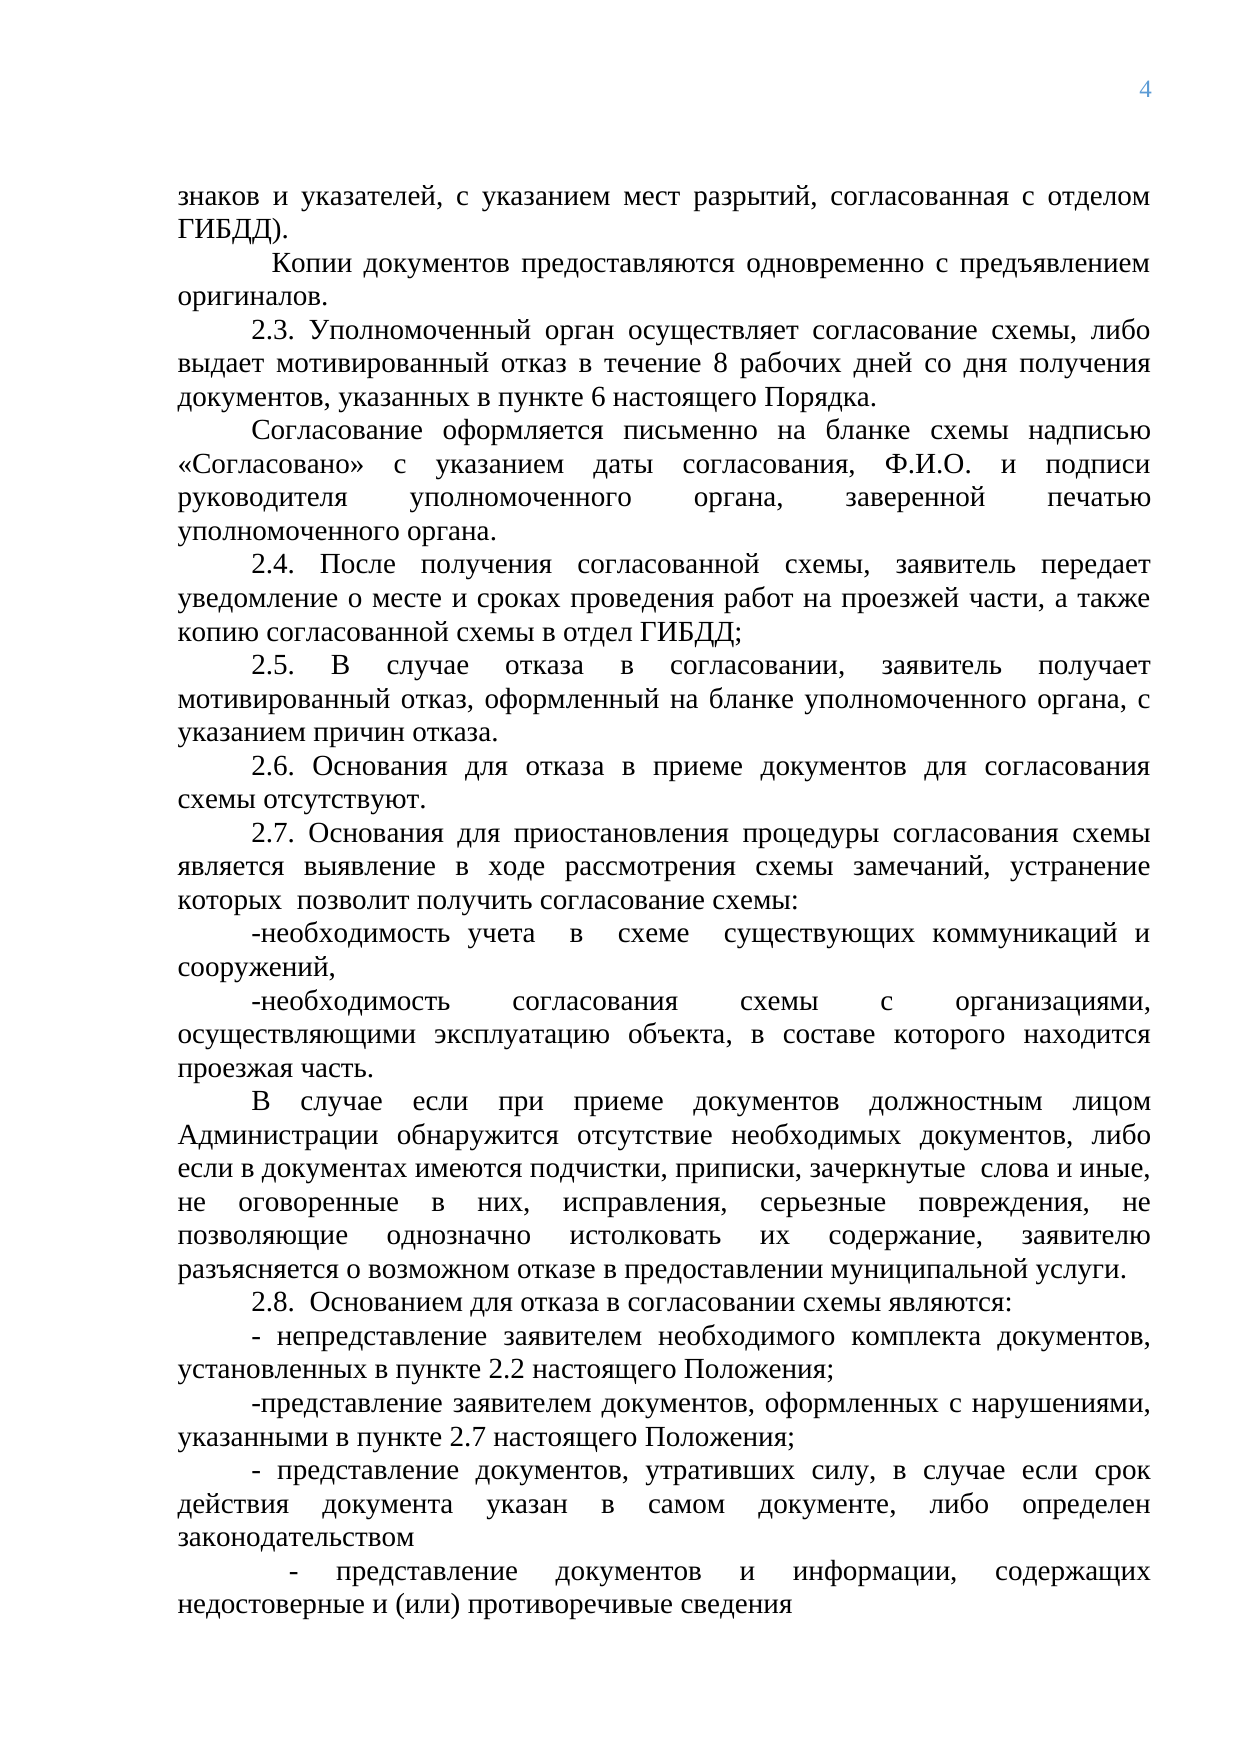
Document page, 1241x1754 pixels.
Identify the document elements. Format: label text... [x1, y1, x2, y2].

text Согласование оформляется письменно на бланке схемы надписью «Согласовано» с указанием даты согласования, Ф.И.О. и подписи руководителя уполномоченного органа, заверенной печатью уполномоченного органа. [177, 412, 1152, 547]
text В случае если при приеме документов должностным лицом Администрации обнаружится отсутствие необходимых документов, либо если в документах имеются подчистки, приписки, зачеркнутые слова и иные, не оговоренные в них, исправления, серьезные повреждения, не позволяющие однозначно истолковать их содержание, заявителю разъясняется о возможном отказе в предоставлении муниципальной услуги. [177, 1083, 1152, 1284]
text 2.8. Основанием для отказа в согласовании схемы являются: [177, 1284, 1152, 1318]
text - непредставление заявителем необходимого комплекта документов, установленных в пункте 2.2 настоящего Положения; [177, 1318, 1152, 1385]
text -представление заявителем документов, оформленных с нарушениями, указанными в пункте 2.7 настоящего Положения; [177, 1385, 1152, 1452]
text 2.7. Основания для приостановления процедуры согласования схемы является выявление в ходе рассмотрения схемы замечаний, устранение которых позволит получить согласование схемы: [177, 815, 1152, 916]
text -необходимость согласования схемы с организациями, осуществляющими эксплуатацию объекта, в составе которого находится проезжая часть. [177, 983, 1152, 1083]
text - представление документов, утративших силу, в случае если срок действия документа указан в самом документе, либо определен законодательством [177, 1452, 1152, 1553]
text Копии документов предоставляются одновременно с предъявлением оригиналов. [177, 245, 1152, 312]
text 2.4. После получения согласованной схемы, заявитель передает уведомление о месте и сроках проведения работ на проезжей части, а также копию согласованной схемы в отдел ГИБДД; [177, 547, 1152, 647]
text 2.3. Уполномоченный орган осуществляет согласование схемы, либо выдает мотивированный отказ в течение 8 рабочих дней со дня получения документов, указанных в пункте 6 настоящего Порядка. [177, 312, 1152, 412]
text -необходимость учета в схеме существующих коммуникаций и сооружений, [177, 916, 1152, 983]
text 2.6. Основания для отказа в приеме документов для согласования схемы отсутствуют. [177, 748, 1152, 815]
text 2.5. В случае отказа в согласовании, заявитель получает мотивированный отказ, оформленный на бланке уполномоченного органа, с указанием причин отказа. [177, 647, 1152, 748]
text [177, 178, 1152, 245]
text - представление документов и информации, содержащих недостоверные и (или) противоречивые сведения [177, 1553, 1152, 1620]
